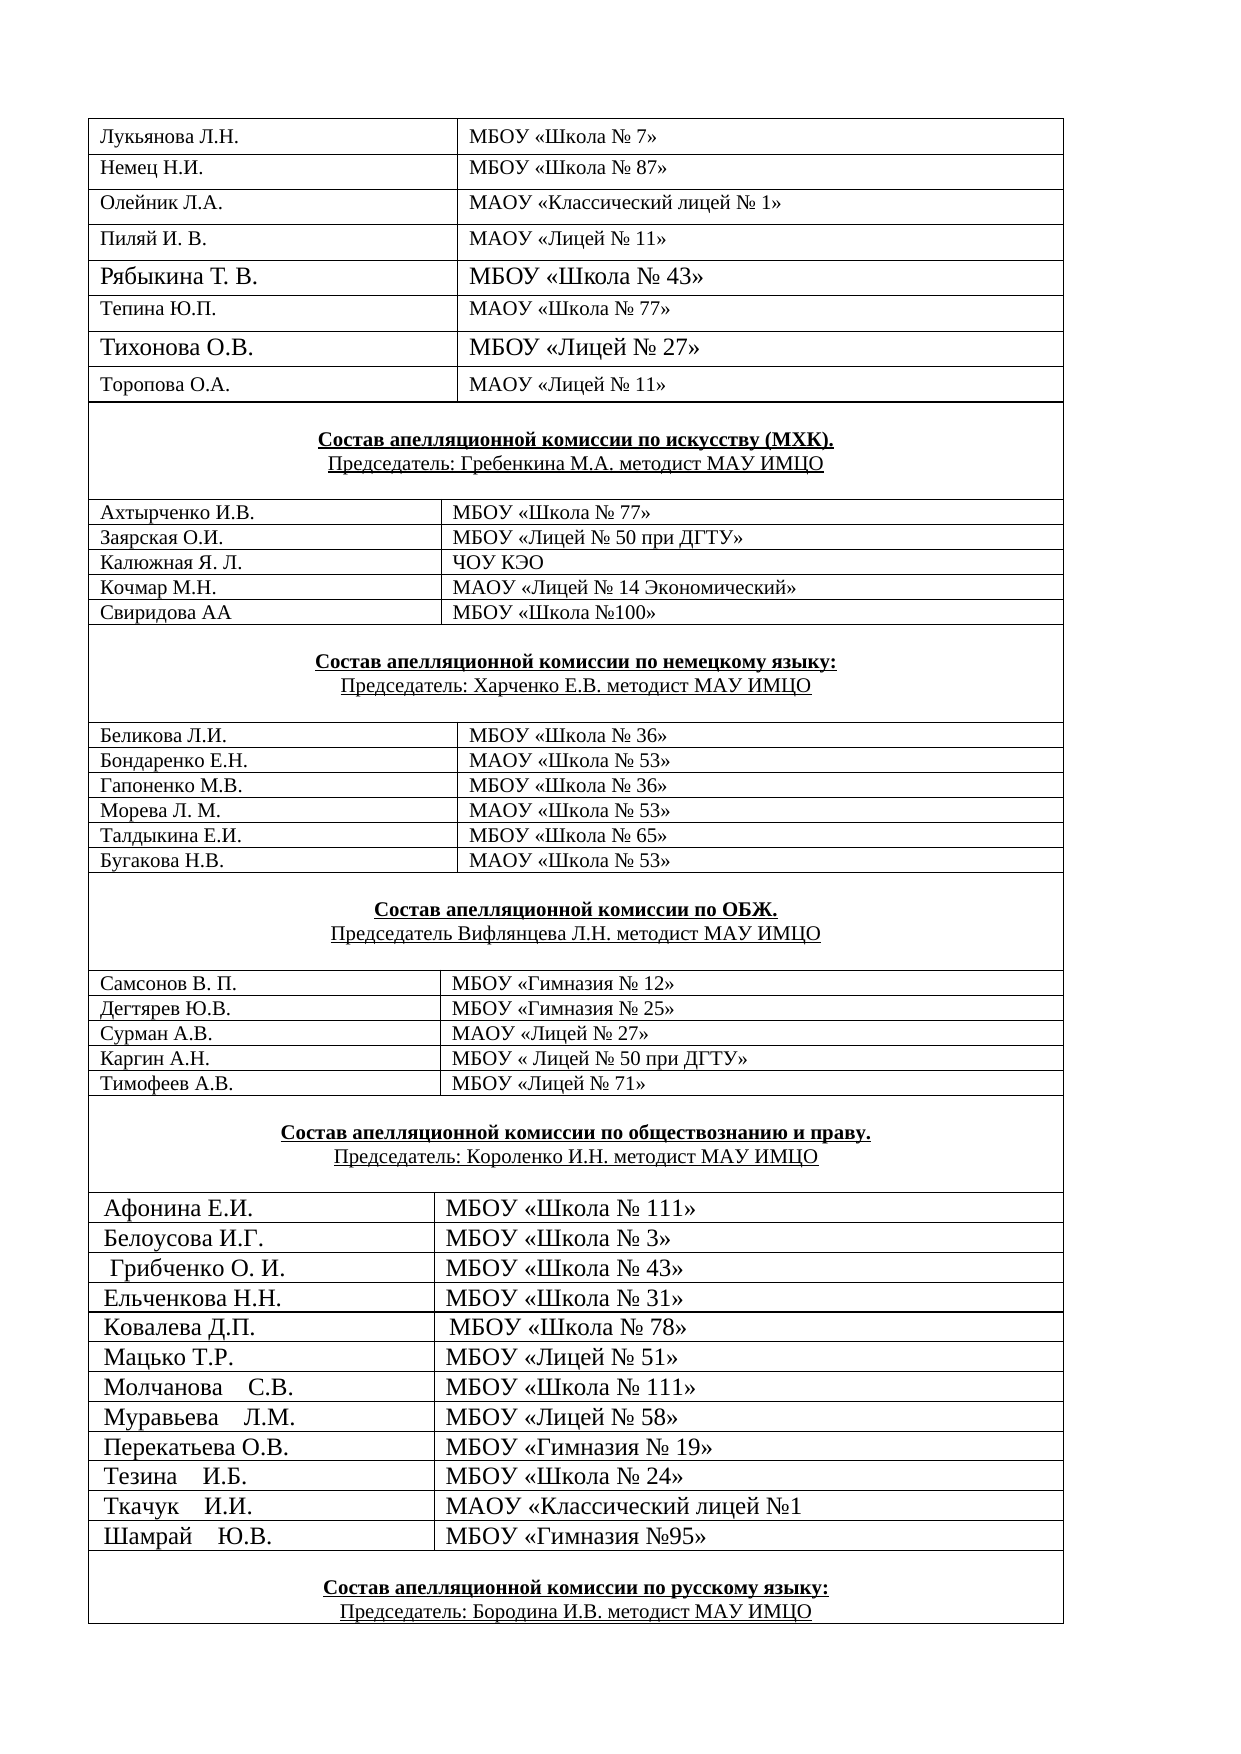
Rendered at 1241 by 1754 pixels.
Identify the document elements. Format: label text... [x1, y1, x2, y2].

table_cell Рябыкина Т. В. [89, 261, 457, 295]
table_cell Талдыкина Е.И. [89, 823, 457, 847]
table_cell Тезина И.Б. [89, 1461, 434, 1490]
table_cell Молчанова С.В. [89, 1372, 434, 1401]
table_cell Беликова Л.И. [89, 723, 457, 747]
table_cell Гапоненко М.В. [89, 773, 457, 797]
table_cell ЧОУ КЭО [442, 550, 1063, 574]
table_cell Пиляй И. В. [89, 225, 457, 260]
table_cell МБОУ «Школа № 43» [435, 1253, 1063, 1282]
table_cell Тихонова О.В. [89, 332, 457, 366]
table_cell Свиридова АА [89, 600, 441, 624]
table_cell Ткачук И.И. [89, 1491, 434, 1520]
table_cell Сурман А.В. [89, 1021, 440, 1045]
table_cell МБОУ «Школа № 3» [435, 1223, 1063, 1252]
table_cell Лукьянова Л.Н. [89, 119, 457, 153]
table_cell Ковалева Д.П. [89, 1313, 434, 1341]
table_cell Заярская О.И. [89, 525, 441, 549]
table_cell МАОУ «Лицей № 11» [458, 367, 1063, 401]
table_cell МБОУ «Школа № 31» [435, 1283, 1063, 1311]
table_cell Дегтярев Ю.В. [89, 996, 440, 1020]
table_cell МБОУ «Лицей № 27» [458, 332, 1063, 366]
table_cell МБОУ «Школа № 36» [458, 723, 1063, 747]
table_cell Бугакова Н.В. [89, 848, 457, 872]
table_cell МБОУ «Лицей № 50 при ДГТУ» [442, 525, 1063, 549]
table_cell МБОУ «Школа № 111» [435, 1193, 1063, 1222]
table_cell Состав апелляционной комиссии по обществознанию и праву. Председатель: Короленко И.Н. методист МАУ ИМЦО [89, 1096, 1063, 1192]
table_cell МБОУ «Гимназия №95» [435, 1521, 1063, 1550]
table_cell МАОУ «Школа № 53» [458, 798, 1063, 822]
table_cell Олейник Л.А. [89, 190, 457, 224]
table_cell МАОУ «Лицей № 11» [458, 225, 1063, 260]
table_cell МАОУ «Лицей № 14 Экономический» [442, 575, 1063, 599]
table_cell Мацько Т.Р. [89, 1342, 434, 1371]
table_cell МБОУ «Лицей № 58» [435, 1402, 1063, 1431]
table_cell МБОУ «Школа №100» [442, 600, 1063, 624]
table_cell МАОУ «Школа № 53» [458, 748, 1063, 772]
table_cell МБОУ «Школа № 24» [435, 1461, 1063, 1490]
table_cell МАОУ «Школа № 53» [458, 848, 1063, 872]
table_cell МБОУ «Школа № 7» [458, 119, 1063, 153]
table_cell МБОУ «Школа № 111» [435, 1372, 1063, 1401]
table_cell МАОУ «Лицей № 27» [441, 1021, 1063, 1045]
table_cell МБОУ «Школа № 87» [458, 155, 1063, 189]
table_cell Немец Н.И. [89, 155, 457, 189]
table_cell Состав апелляционной комиссии по искусству (МХК). Председатель: Гребенкина М.А. методист МАУ ИМЦО [89, 403, 1063, 499]
table_cell МБОУ «Школа № 77» [442, 500, 1063, 524]
table_cell Ахтырченко И.В. [89, 500, 441, 524]
table_cell Афонина Е.И. [89, 1193, 434, 1222]
table_cell Шамрай Ю.В. [89, 1521, 434, 1550]
table_cell МАОУ «Классический лицей №1 [435, 1491, 1063, 1520]
table_cell МБОУ «Школа № 65» [458, 823, 1063, 847]
table_cell Самсонов В. П. [89, 971, 440, 994]
table_cell Состав апелляционной комиссии по немецкому языку: Председатель: Харченко Е.В. методист МАУ ИМЦО [89, 625, 1063, 722]
table_cell Муравьева Л.М. [89, 1402, 434, 1431]
table_cell МБОУ «Гимназия № 19» [435, 1432, 1063, 1460]
table_cell МБОУ «Гимназия № 12» [441, 971, 1063, 994]
table_cell Тепина Ю.П. [89, 296, 457, 331]
table_cell МБОУ «Гимназия № 25» [441, 996, 1063, 1020]
table_cell МАОУ «Школа № 77» [458, 296, 1063, 331]
table_cell Морева Л. М. [89, 798, 457, 822]
table_cell Калюжная Я. Л. [89, 550, 441, 574]
table_cell Кочмар М.Н. [89, 575, 441, 599]
table_cell Каргин А.Н. [89, 1046, 440, 1070]
table_cell МБОУ «Школа № 36» [458, 773, 1063, 797]
table_cell Торопова О.А. [89, 367, 457, 401]
table_cell Состав апелляционной комиссии по ОБЖ. Председатель Вифлянцева Л.Н. методист МАУ ИМЦО [89, 873, 1063, 969]
table_cell Ельченкова Н.Н. [89, 1283, 434, 1311]
table_cell Перекатьева О.В. [89, 1432, 434, 1460]
table_cell Тимофеев А.В. [89, 1071, 440, 1095]
table_cell МБОУ «Лицей № 51» [435, 1342, 1063, 1371]
table_cell МБОУ «Школа № 78» [435, 1313, 1063, 1341]
table_cell МБОУ «Лицей № 71» [441, 1071, 1063, 1095]
table_cell Бондаренко Е.Н. [89, 748, 457, 772]
table_cell МБОУ « Лицей № 50 при ДГТУ» [441, 1046, 1063, 1070]
table_cell Грибченко О. И. [89, 1253, 434, 1282]
table_cell МАОУ «Классический лицей № 1» [458, 190, 1063, 224]
table_cell Белоусова И.Г. [89, 1223, 434, 1252]
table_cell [89, 1551, 1063, 1623]
table_cell МБОУ «Школа № 43» [458, 261, 1063, 295]
